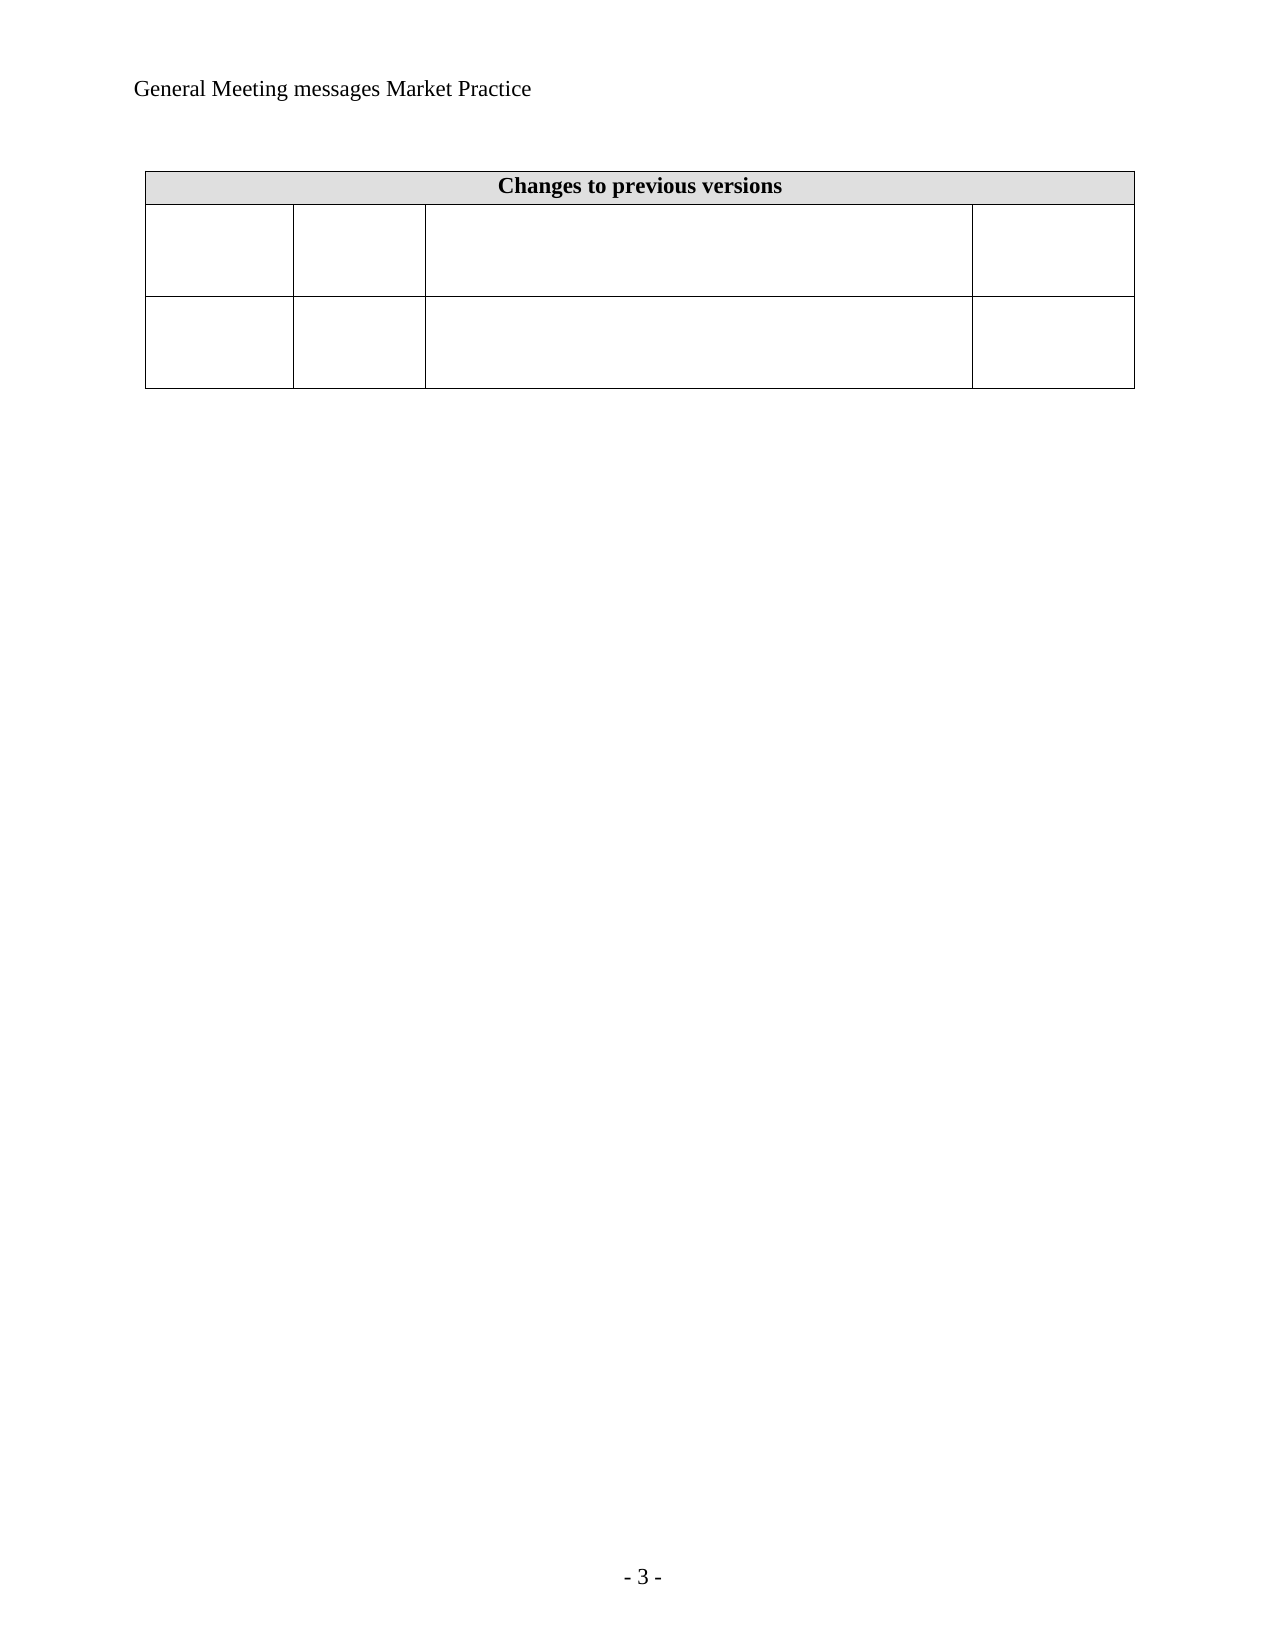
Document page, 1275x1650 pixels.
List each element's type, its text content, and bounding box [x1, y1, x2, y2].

table_cell [294, 297, 425, 388]
table_cell [146, 205, 293, 296]
table_cell [426, 205, 972, 296]
table_header Changes to previous versions [146, 172, 1134, 204]
table_cell [973, 205, 1134, 296]
table_cell [973, 297, 1134, 388]
table_cell [294, 205, 425, 296]
table_cell [146, 297, 293, 388]
table_cell [426, 297, 972, 388]
